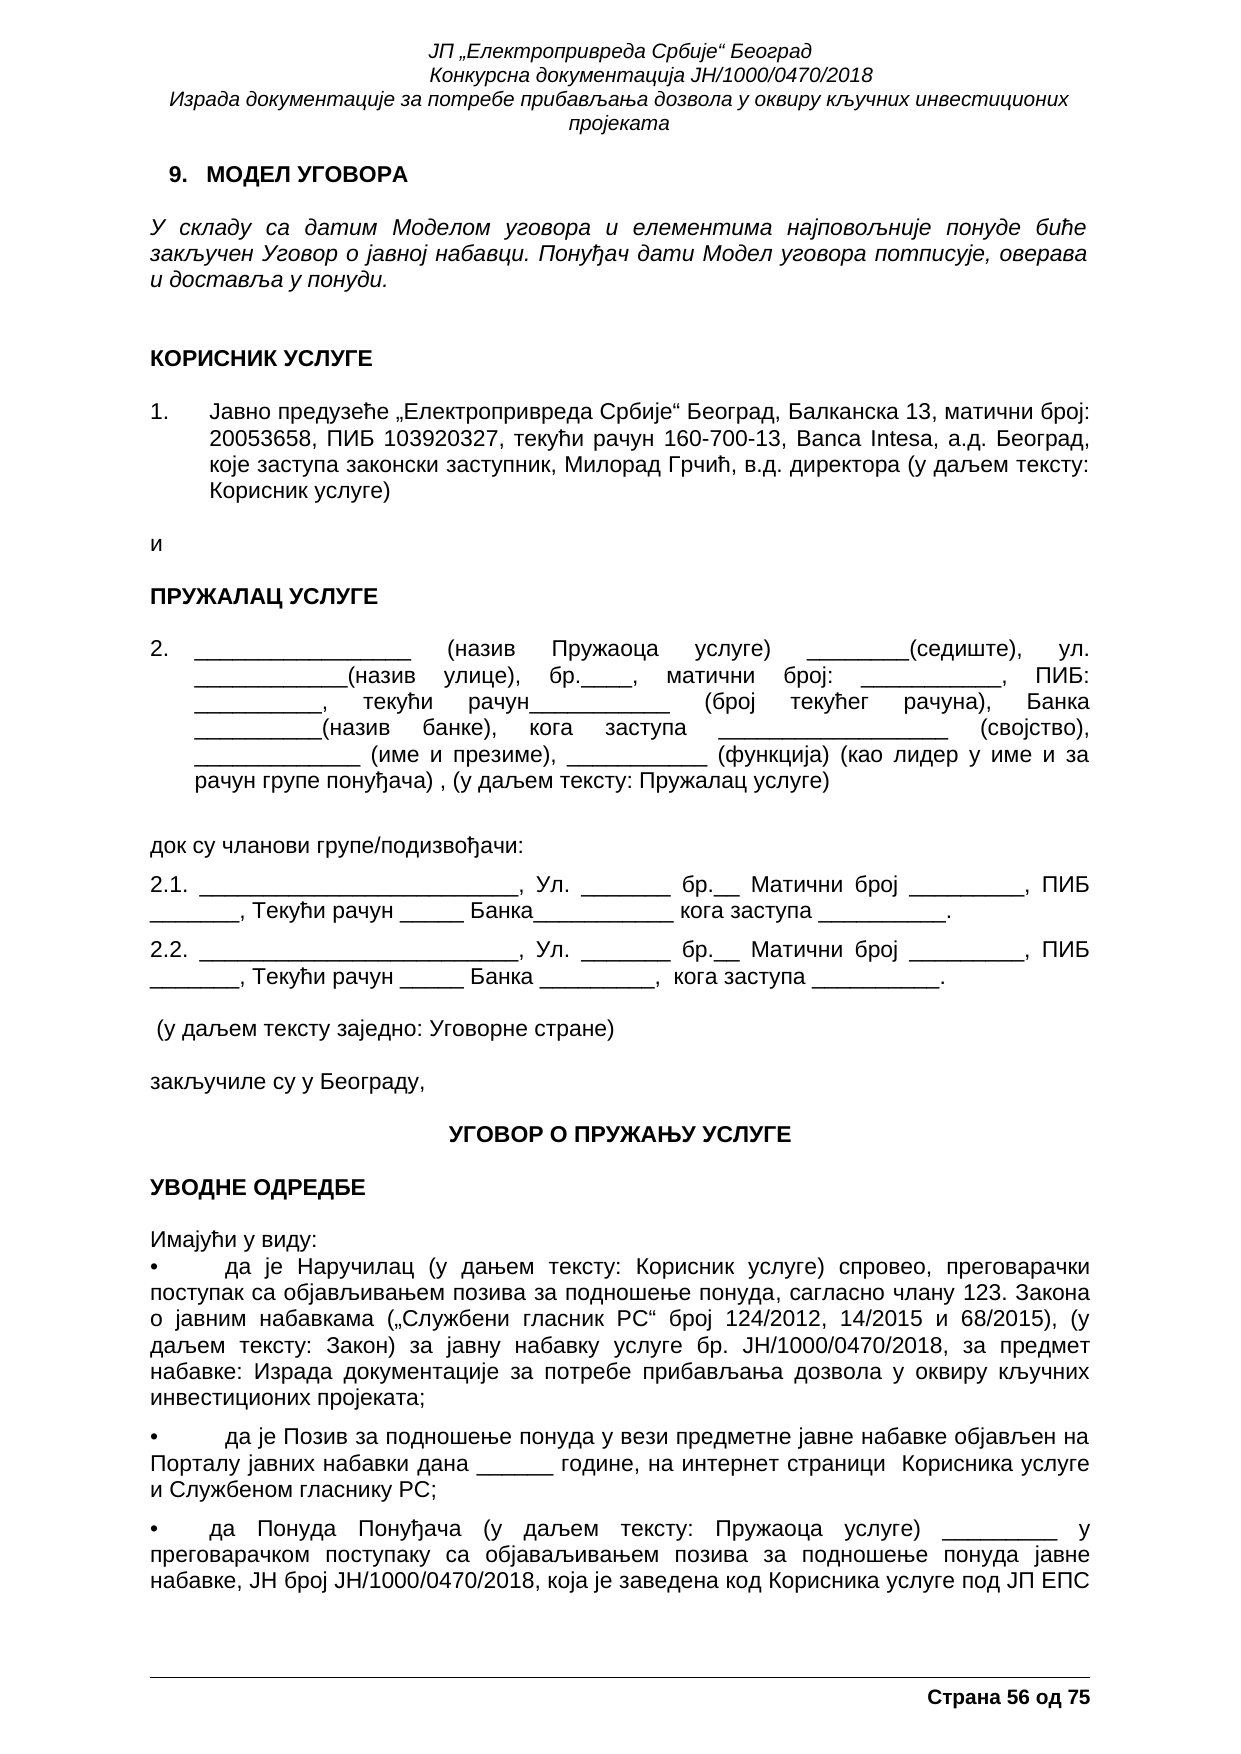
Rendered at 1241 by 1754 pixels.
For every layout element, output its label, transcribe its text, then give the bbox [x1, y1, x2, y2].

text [150, 1515, 1090, 1594]
list _________________ (назив Пружаоца услуге) ________(седиште), ул. ____________(назив улице), бр.____, матични број: ___________, ПИБ: __________, текући рачун___________ (број текућег рачуна), Банка __________(назив банке), кога заступа __________________ (својство), _____________ (име и презиме), ___________ (функција) (као лидер у име и за рачун групе понуђача) , (у даљем тексту: Пружалац услуге) [150, 635, 1090, 793]
text КОРИСНИК УСЛУГЕ [150, 345, 1090, 372]
text УГОВОР О ПРУЖАЊУ УСЛУГЕ [150, 1121, 1090, 1147]
text 2.2. _________________________, Ул. _______ бр.__ Матични број _________, ПИБ _______, Текући рачун _____ Банка _________, кога заступа __________. [150, 936, 1090, 989]
text Имајући у виду: [150, 1226, 1090, 1253]
text УВОДНЕ ОДРЕДБЕ [150, 1173, 1090, 1200]
text • да је Позив за подношење понуда у вези предметне јавне набавке објављен на Порталу јавних набавки дана ______ године, на интернет страници Корисника услуге и Службеном гласнику РС; [150, 1423, 1090, 1502]
list МОДЕЛ УГОВОРА [169, 161, 1090, 187]
text ПРУЖАЛАЦ УСЛУГЕ [150, 583, 1090, 609]
text • да је Наручилац (у дањем тексту: Корисник услуге) спровео, преговарачки поступак са објављивањем позива за подношење понуда, сагласно члану 123. Закона о јавним набавкама („Службени гласник РС“ број 124/2012, 14/2015 и 68/2015), (у даљем тексту: Закон) за јавну набавку услуге бр. ЈН/1000/0470/2018, за предмет набавке: Израда документације за потребе прибављања дозвола у оквиру кључних инвестиционих пројеката; [150, 1253, 1090, 1411]
text (у даљем тексту заједно: Уговорне стране) [150, 1015, 1090, 1042]
list Јавно предузеће „Електропривреда Србије“ Београд, Балканска 13, матични број: 20053658, ПИБ 103920327, текући рачун 160-700-13, Banca Intesа, а.д. Београд, које заступа законски заступник, Милорад Грчић, в.д. директора (у даљем тексту: Корисник услуге) [150, 398, 1090, 503]
text док су чланови групе/подизвођачи: [150, 832, 1090, 859]
text 2.1. _________________________, Ул. _______ бр.__ Матични број _________, ПИБ _______, Текући рачун _____ Банка___________ кога заступа __________. [150, 871, 1090, 924]
text У складу са датим Моделом уговора и елементима најповољније понуде биће закључен Уговор о јавној набавци. Понуђач дати Модел уговора потписује, оверава и доставља у понуди. [150, 214, 1090, 293]
text и [150, 530, 1090, 556]
text закључиле су у Београду, [150, 1068, 1090, 1094]
